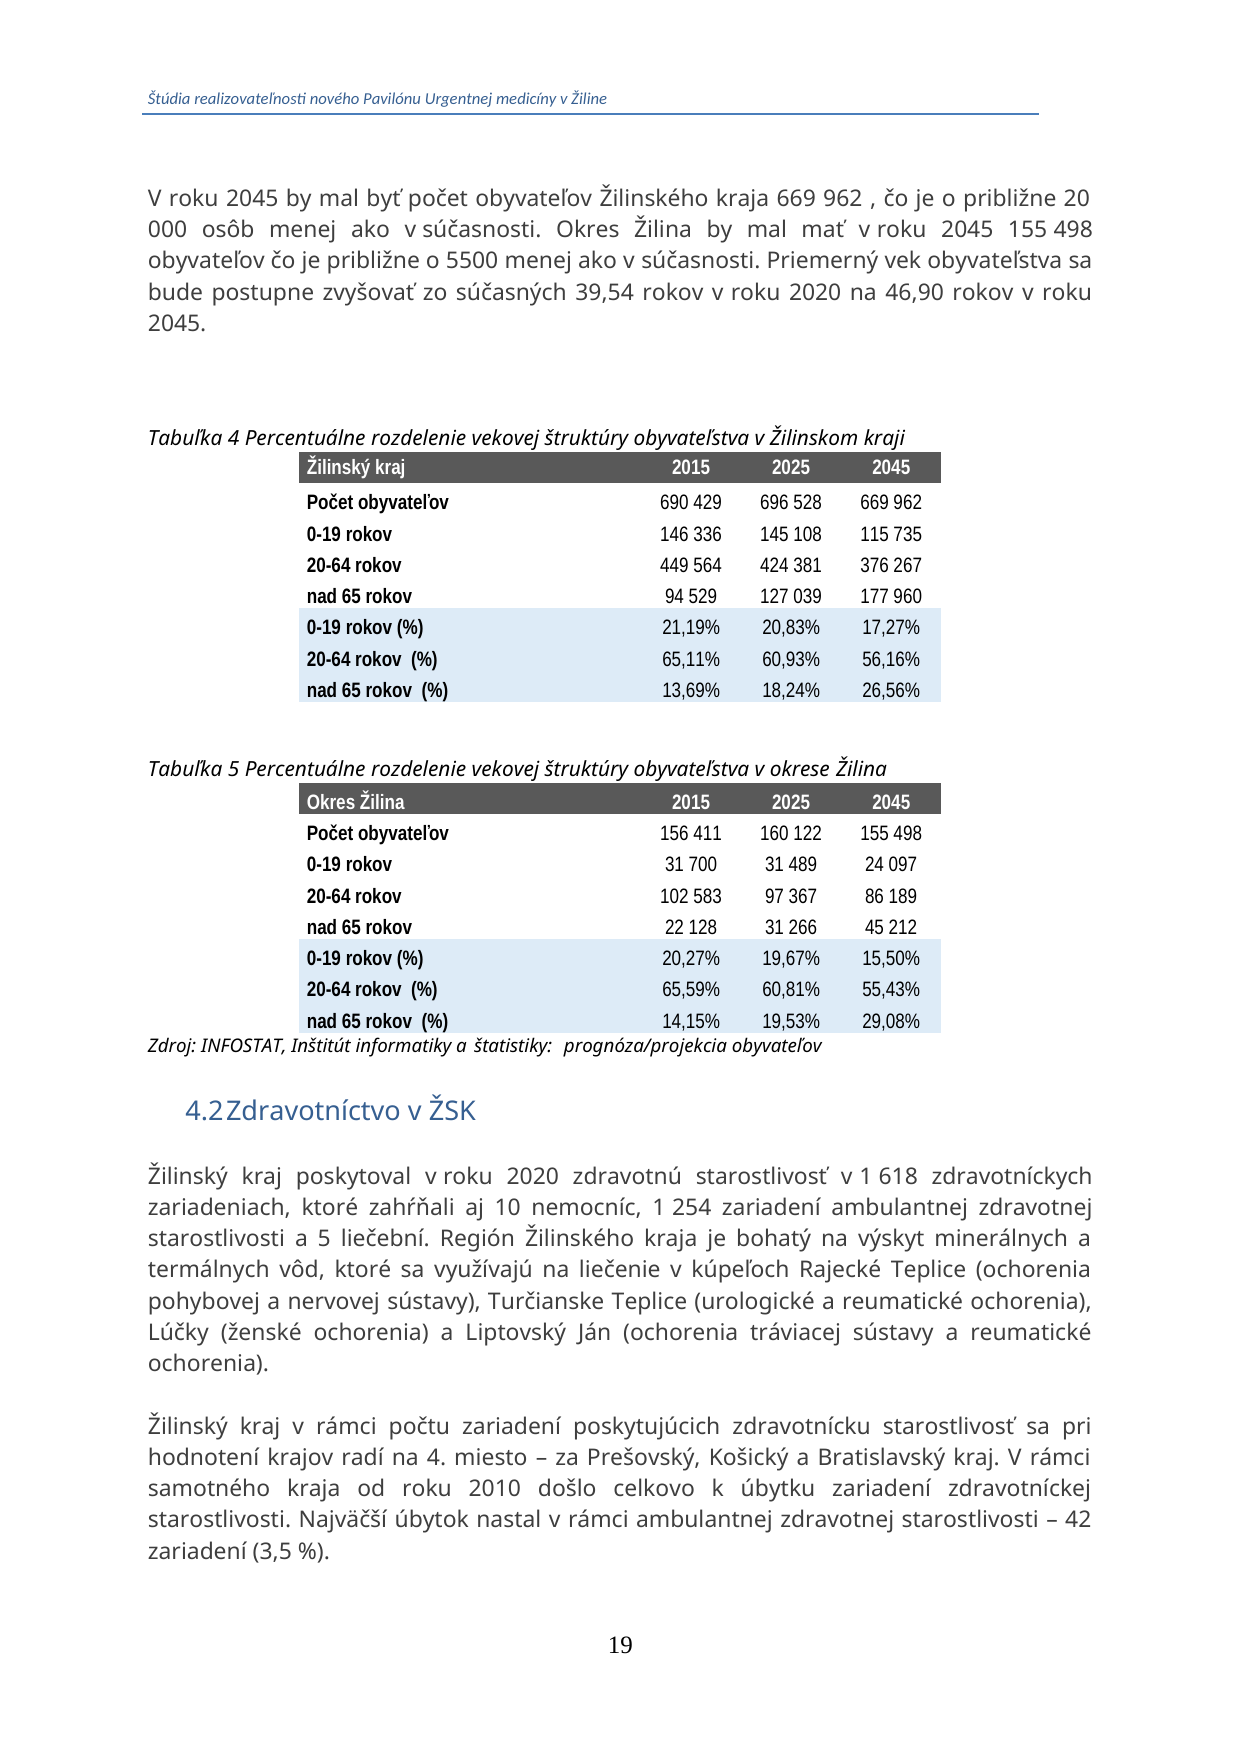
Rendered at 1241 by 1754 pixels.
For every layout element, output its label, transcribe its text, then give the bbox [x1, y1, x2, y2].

table_cell 24 097 [841, 845, 941, 876]
table_cell nad 65 rokov [299, 908, 641, 939]
table_cell 21,19% [641, 608, 741, 639]
text Tabuľka 5 Percentuálne rozdelenie vekovej štruktúry obyvateľstva v okrese Žilina [148, 754, 1093, 783]
table_cell 20-64 rokov [299, 876, 641, 908]
table_cell 31 266 [741, 908, 841, 939]
table_cell 20-64 rokov (%) [299, 639, 641, 670]
table_cell 94 529 [641, 577, 741, 608]
text Žilinský kraj poskytoval v roku 2020 zdravotnú starostlivosť v 1 618 zdravotníckych zariadeniach, ktoré zahŕňali aj 10 nemocníc, 1 254 zariadení ambulantnej zdravotnej starostlivosti a 5 liečební. Región Žilinského kraja je bohatý na výskyt minerálnych a termálnych vôd, ktoré sa využívajú na liečenie v kúpeľoch Rajecké Teplice (ochorenia pohybovej a nervovej sústavy), Turčianske Teplice (urologické a reumatické ochorenia), Lúčky (ženské ochorenia) a Liptovský Ján (ochorenia tráviacej sústavy a reumatické ochorenia). [148, 1159, 1093, 1378]
table_cell 102 583 [641, 876, 741, 908]
table_cell 376 267 [841, 545, 941, 577]
table_cell 18,24% [741, 670, 841, 702]
table_cell 97 367 [741, 876, 841, 908]
subtitle Zdravotníctvo v ŽSK [185, 1091, 1093, 1128]
table_header 2025 [741, 452, 841, 483]
table_cell 20,83% [741, 608, 841, 639]
table_cell nad 65 rokov (%) [299, 670, 641, 702]
table_cell 26,56% [841, 670, 941, 702]
table_cell 31 489 [741, 845, 841, 876]
table_header Okres Žilina [299, 783, 641, 814]
table_header 2045 [841, 452, 941, 483]
table_cell 60,93% [741, 639, 841, 670]
table_cell 160 122 [741, 814, 841, 845]
table_cell 0-19 rokov (%) [299, 608, 641, 639]
text V roku 2045 by mal byť počet obyvateľov Žilinského kraja 669 962 , čo je o približne 20 000 osôb menej ako v súčasnosti. Okres Žilina by mal mať v roku 2045 155 498 obyvateľov čo je približne o 5500 menej ako v súčasnosti. Priemerný vek obyvateľstva sa bude postupne zvyšovať zo súčasných 39,54 rokov v roku 2020 na 46,90 rokov v roku 2045. [148, 182, 1093, 338]
table_header 2015 [641, 783, 741, 814]
table_cell 55,43% [841, 970, 941, 1001]
table_cell 86 189 [841, 876, 941, 908]
table_cell 115 735 [841, 514, 941, 545]
table_cell 19,67% [741, 939, 841, 970]
table_cell 20,27% [641, 939, 741, 970]
table_cell 17,27% [841, 608, 941, 639]
table_cell 696 528 [741, 483, 841, 514]
table_header 2025 [741, 783, 841, 814]
table_cell Počet obyvateľov [299, 814, 641, 845]
table_cell 45 212 [841, 908, 941, 939]
table_cell 65,11% [641, 639, 741, 670]
table_cell 156 411 [641, 814, 741, 845]
table_cell 424 381 [741, 545, 841, 577]
table_cell 15,50% [841, 939, 941, 970]
table_cell Počet obyvateľov [299, 483, 641, 514]
text Tabuľka 4 Percentuálne rozdelenie vekovej štruktúry obyvateľstva v Žilinskom kraji [148, 423, 1093, 452]
table_cell 177 960 [841, 577, 941, 608]
table_cell 669 962 [841, 483, 941, 514]
table_cell nad 65 rokov [299, 577, 641, 608]
table_cell 13,69% [641, 670, 741, 702]
table_header 2015 [641, 452, 741, 483]
table_cell 0-19 rokov [299, 845, 641, 876]
table_cell 56,16% [841, 639, 941, 670]
table_cell 449 564 [641, 545, 741, 577]
table_cell nad 65 rokov (%) [299, 1001, 641, 1033]
text Zdroj: INFOSTAT, Inštitút informatiky a štatistiky: prognóza/projekcia obyvateľov [148, 1033, 1093, 1058]
table_cell 19,53% [741, 1001, 841, 1033]
table_cell 60,81% [741, 970, 841, 1001]
table_header Žilinský kraj [299, 452, 641, 483]
table_cell 146 336 [641, 514, 741, 545]
table_cell 29,08% [841, 1001, 941, 1033]
table_cell 155 498 [841, 814, 941, 845]
table_cell 65,59% [641, 970, 741, 1001]
table_cell 20-64 rokov [299, 545, 641, 577]
table_cell 0-19 rokov [299, 514, 641, 545]
table_cell 0-19 rokov (%) [299, 939, 641, 970]
text Žilinský kraj v rámci počtu zariadení poskytujúcich zdravotnícku starostlivosť sa pri hodnotení krajov radí na 4. miesto – za Prešovský, Košický a Bratislavský kraj. V rámci samotného kraja od roku 2010 došlo celkovo k úbytku zariadení zdravotníckej starostlivosti. Najväčší úbytok nastal v rámci ambulantnej zdravotnej starostlivosti – 42 zariadení (3,5 %). [148, 1409, 1093, 1566]
table_header 2045 [841, 783, 941, 814]
table_cell 690 429 [641, 483, 741, 514]
table_cell 145 108 [741, 514, 841, 545]
table_cell 31 700 [641, 845, 741, 876]
table_cell 14,15% [641, 1001, 741, 1033]
table_cell 20-64 rokov (%) [299, 970, 641, 1001]
table_cell 127 039 [741, 577, 841, 608]
table_cell 22 128 [641, 908, 741, 939]
